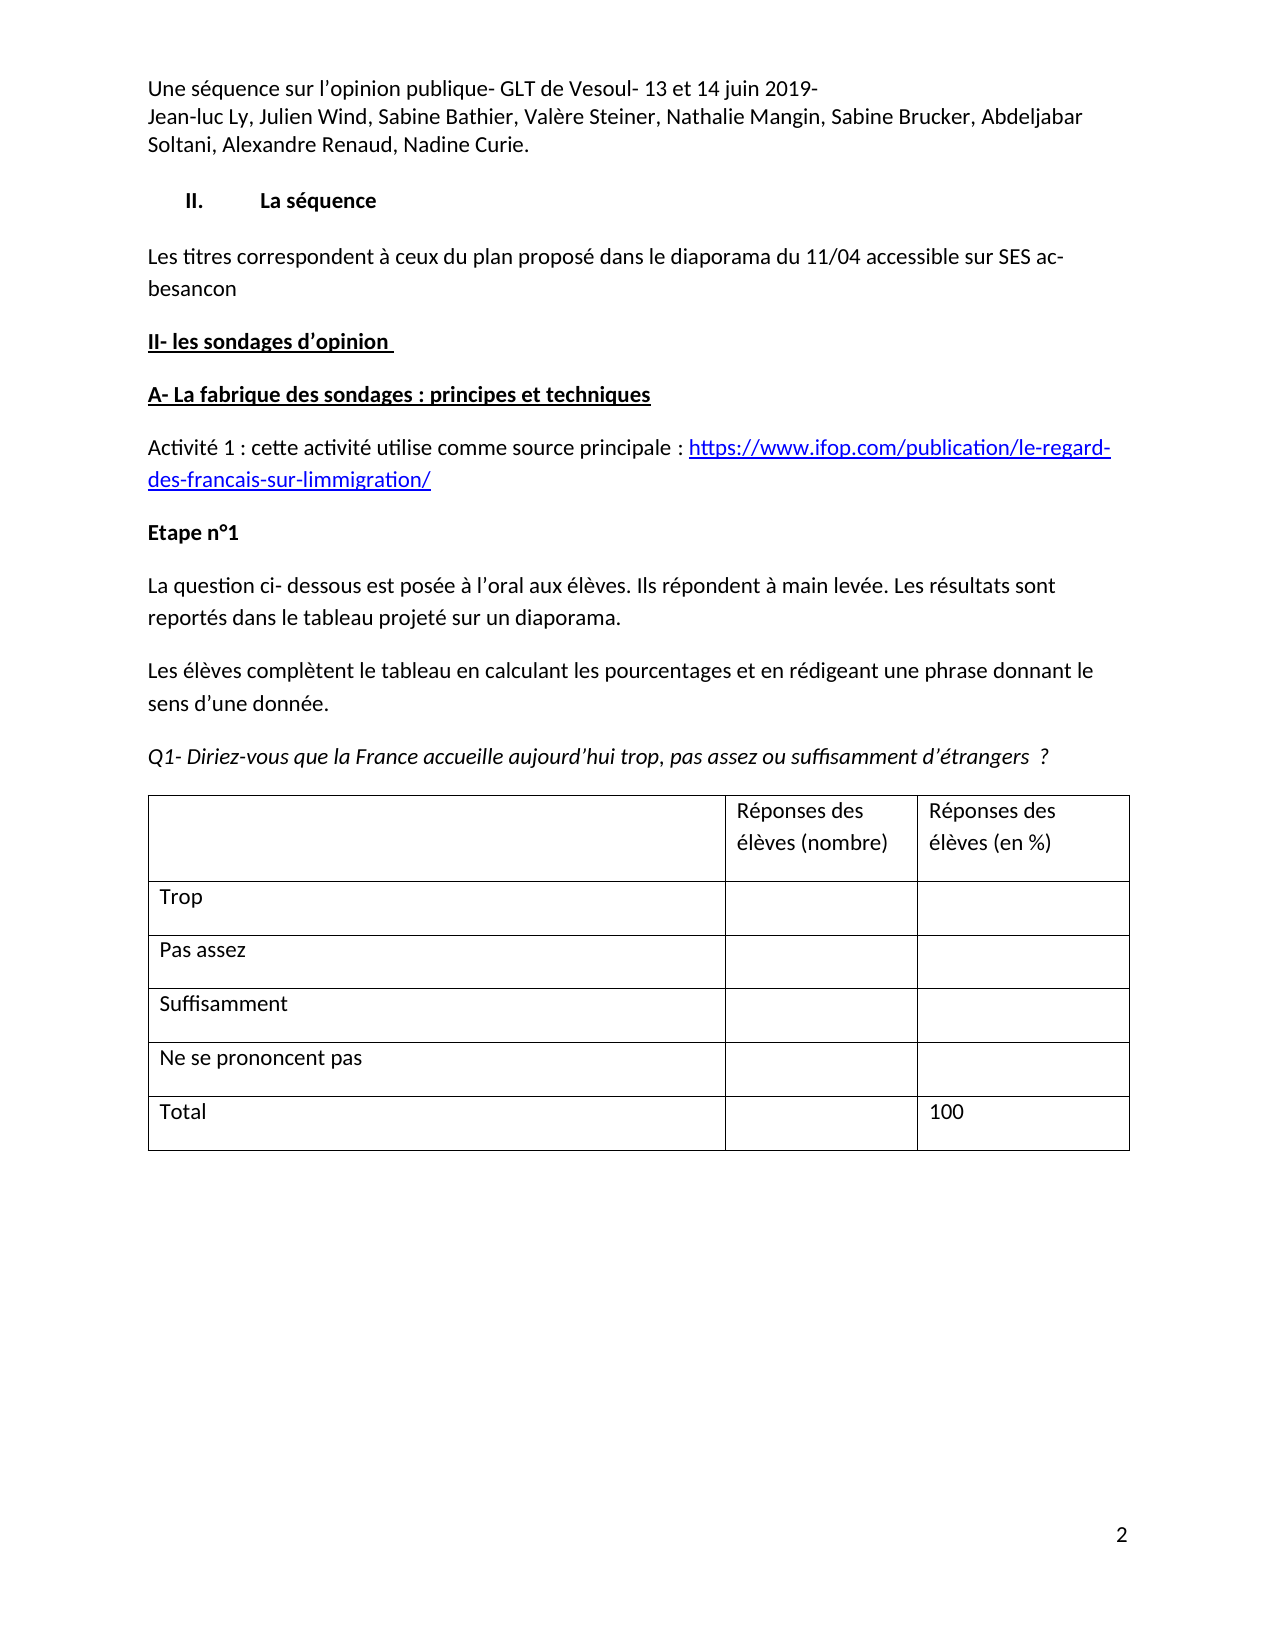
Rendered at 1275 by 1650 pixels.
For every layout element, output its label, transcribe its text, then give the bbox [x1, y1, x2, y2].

table_cell Ne se prononcent pas [149, 1043, 725, 1096]
table_cell [918, 936, 1129, 988]
text Les élèves complètent le tableau en calculant les pourcentages et en rédigeant une phrase donnant le sens d’une donnée. [148, 657, 1127, 717]
table_cell Total [149, 1097, 725, 1149]
table_cell [726, 882, 917, 934]
table_cell [726, 1043, 917, 1096]
table_cell Trop [149, 882, 725, 934]
table_cell [918, 1043, 1129, 1096]
text Etape n°1 [148, 518, 1127, 546]
table_cell [726, 936, 917, 988]
table_cell [918, 882, 1129, 934]
table_cell [726, 989, 917, 1042]
text II- les sondages d’opinion [148, 327, 1127, 355]
table_header [149, 796, 725, 881]
table_cell Pas assez [149, 936, 725, 988]
text Les titres correspondent à ceux du plan proposé dans le diaporama du 11/04 accessible sur SES ac- besancon [148, 242, 1127, 302]
table_header Réponses des élèves (nombre) [726, 796, 917, 881]
list La séquence [185, 186, 1127, 214]
text La question ci- dessous est posée à l’oral aux élèves. Ils répondent à main levée. Les résultats sont reportés dans le tableau projeté sur un diaporama. [148, 571, 1127, 632]
table_cell [918, 989, 1129, 1042]
table_header Réponses des élèves (en %) [918, 796, 1129, 881]
text A- La fabrique des sondages : principes et techniques [148, 380, 1127, 408]
table_cell [726, 1097, 917, 1149]
text Activité 1 : cette activité utilise comme source principale : https://www.ifop.com/publication/le-regard-des-francais-sur-limmigration/ [148, 433, 1127, 493]
table_cell Suffisamment [149, 989, 725, 1042]
table_cell 100 [918, 1097, 1129, 1149]
text Q1- Diriez-vous que la France accueille aujourd’hui trop, pas assez ou suffisamment d’étrangers ? [148, 742, 1127, 770]
